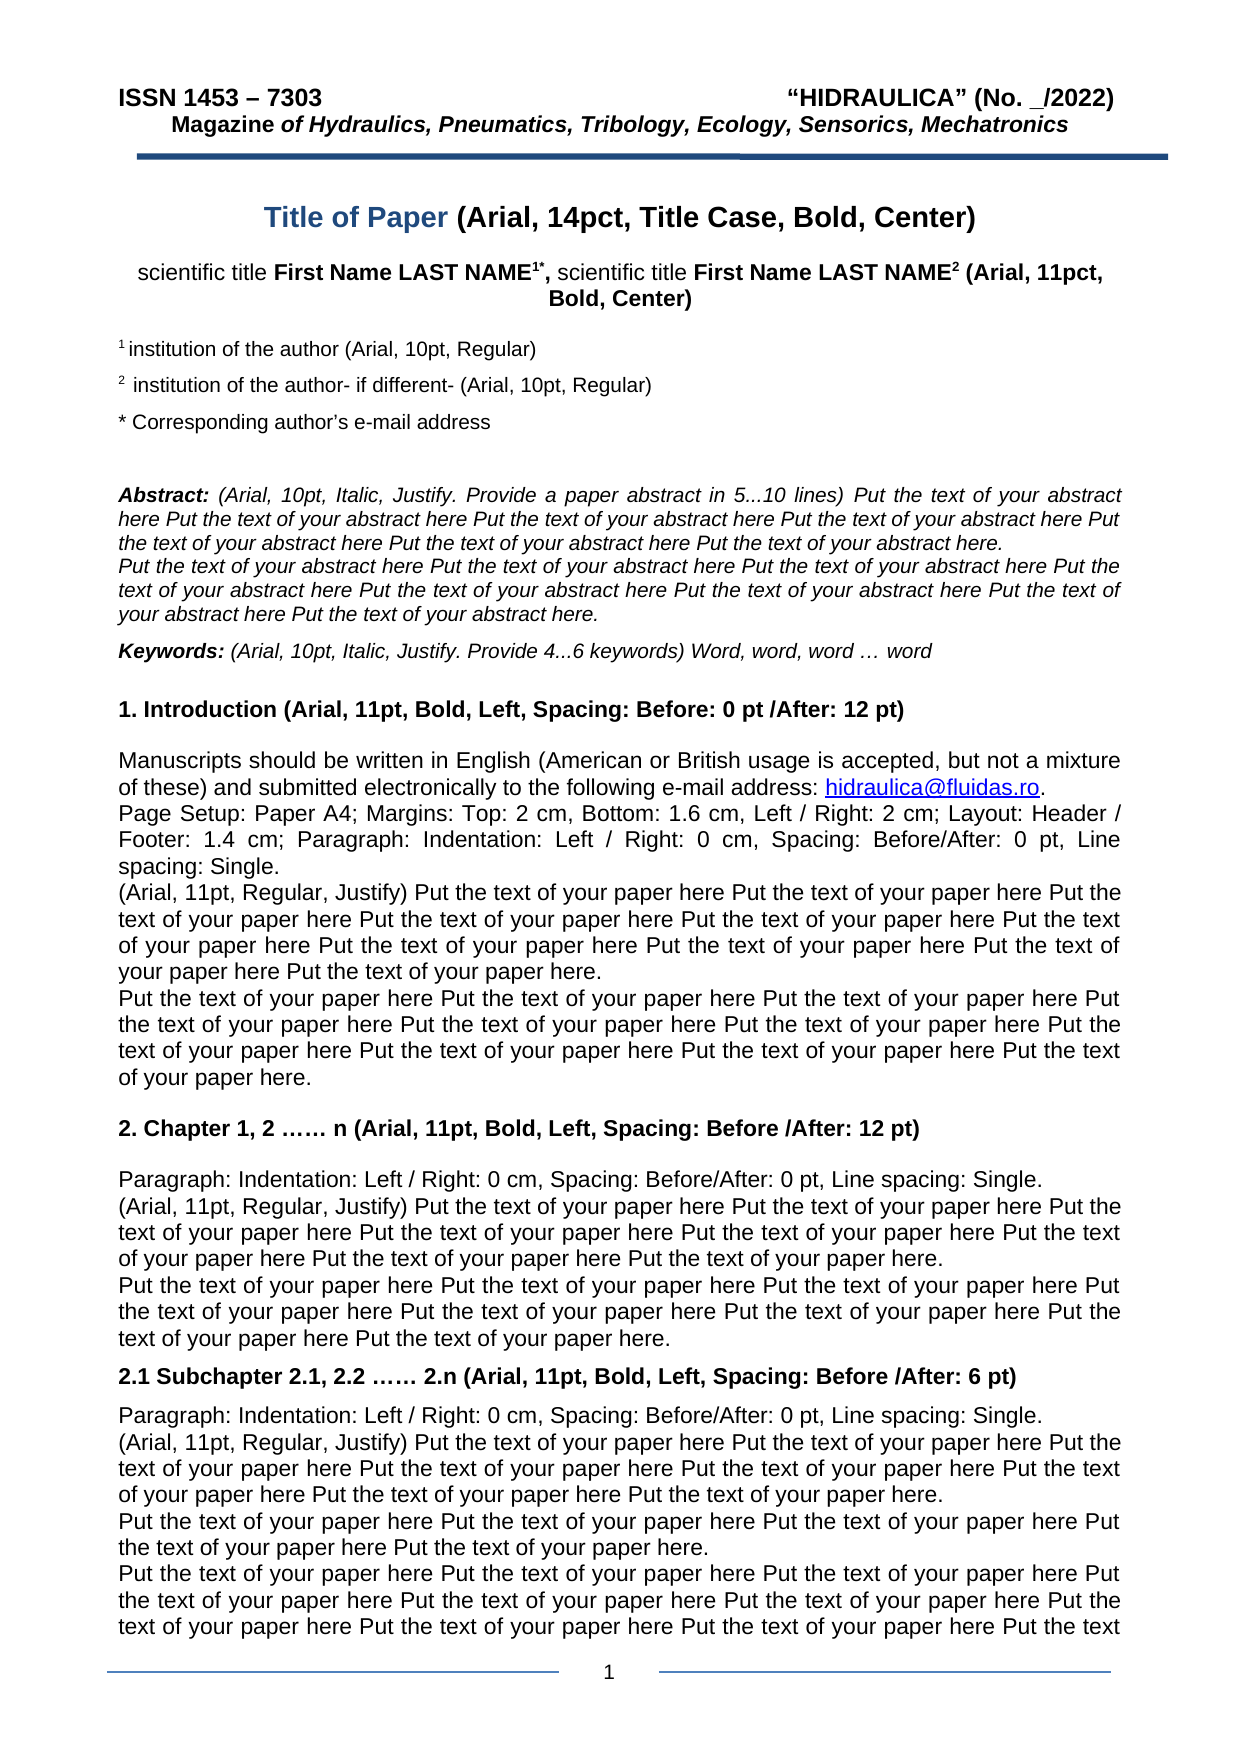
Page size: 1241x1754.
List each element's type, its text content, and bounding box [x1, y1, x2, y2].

text (Arial, 11pt, Regular, Justify) Put the text of your paper here Put the text of your paper here Put the text of your paper here Put the text of your paper here Put the text of your paper here Put the text of your paper here Put the text of your paper here Put the text of your paper here. [118, 1428, 1122, 1508]
text 2. Chapter 1, 2 …… n (Arial, 11pt, Bold, Left, Spacing: Before /After: 12 pt) [118, 1115, 1122, 1141]
text Put the text of your paper here Put the text of your paper here Put the text of your paper here Put the text of your paper here Put the text of your paper here. [118, 1508, 1122, 1560]
text Page Setup: Paper A4; Margins: Top: 2 cm, Bottom: 1.6 cm, Left / Right: 2 cm; Layout: Header / Footer: 1.4 cm; Paragraph: Indentation: Left / Right: 0 cm, Spacing: Before/After: 0 pt, Line spacing: Single. [118, 800, 1122, 879]
text (Arial, 11pt, Regular, Justify) Put the text of your paper here Put the text of your paper here Put the text of your paper here Put the text of your paper here Put the text of your paper here Put the text of your paper here Put the text of your paper here Put the text of your paper here. [118, 1193, 1122, 1272]
text scientific title First Name LAST NAME1*, scientific title First Name LAST NAME2 (Arial, 11pct, Bold, Center) [118, 259, 1122, 312]
text 1 institution of the author (Arial, 10pt, Regular) [118, 337, 1122, 361]
text Keywords: (Arial, 10pt, Italic, Justify. Provide 4...6 keywords) Word, word, word … word [118, 639, 1122, 663]
text (Arial, 11pt, Regular, Justify) Put the text of your paper here Put the text of your paper here Put the text of your paper here Put the text of your paper here Put the text of your paper here Put the text of your paper here Put the text of your paper here Put the text of your paper here Put the text of your paper here Put the text of your paper here. [118, 879, 1122, 984]
text Put the text of your abstract here Put the text of your abstract here Put the text of your abstract here Put the text of your abstract here Put the text of your abstract here Put the text of your abstract here Put the text of your abstract here Put the text of your abstract here. [118, 554, 1122, 626]
text Abstract: (Arial, 10pt, Italic, Justify. Provide a paper abstract in 5...10 lines) Put the text of your abstract here Put the text of your abstract here Put the text of your abstract here Put the text of your abstract here Put the text of your abstract here Put the text of your abstract here Put the text of your abstract here. [118, 482, 1122, 554]
text Manuscripts should be written in English (American or British usage is accepted, but not a mixture of these) and submitted electronically to the following e-mail address: hidraulica@fluidas.ro. [118, 747, 1122, 800]
text Put the text of your paper here Put the text of your paper here Put the text of your paper here Put the text of your paper here Put the text of your paper here Put the text of your paper here Put the text of your paper here Put the text of your paper here Put the text of your paper here Put the text of your paper here. [118, 984, 1122, 1090]
text 2 institution of the author- if different- (Arial, 10pt, Regular) [118, 373, 1122, 397]
text Title of Paper (Arial, 14pct, Title Case, Bold, Center) [118, 200, 1122, 234]
text Paragraph: Indentation: Left / Right: 0 cm, Spacing: Before/After: 0 pt, Line spacing: Single. [118, 1166, 1122, 1193]
text Paragraph: Indentation: Left / Right: 0 cm, Spacing: Before/After: 0 pt, Line spacing: Single. [118, 1402, 1122, 1428]
text 2.1 Subchapter 2.1, 2.2 …… 2.n (Arial, 11pt, Bold, Left, Spacing: Before /After: 6 pt) [118, 1363, 1122, 1390]
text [118, 1560, 1122, 1639]
text * Corresponding author’s e-mail address [118, 409, 1122, 433]
text 1. Introduction (Arial, 11pt, Bold, Left, Spacing: Before: 0 pt /After: 12 pt) [118, 696, 1122, 722]
text Put the text of your paper here Put the text of your paper here Put the text of your paper here Put the text of your paper here Put the text of your paper here Put the text of your paper here Put the text of your paper here Put the text of your paper here. [118, 1272, 1122, 1351]
